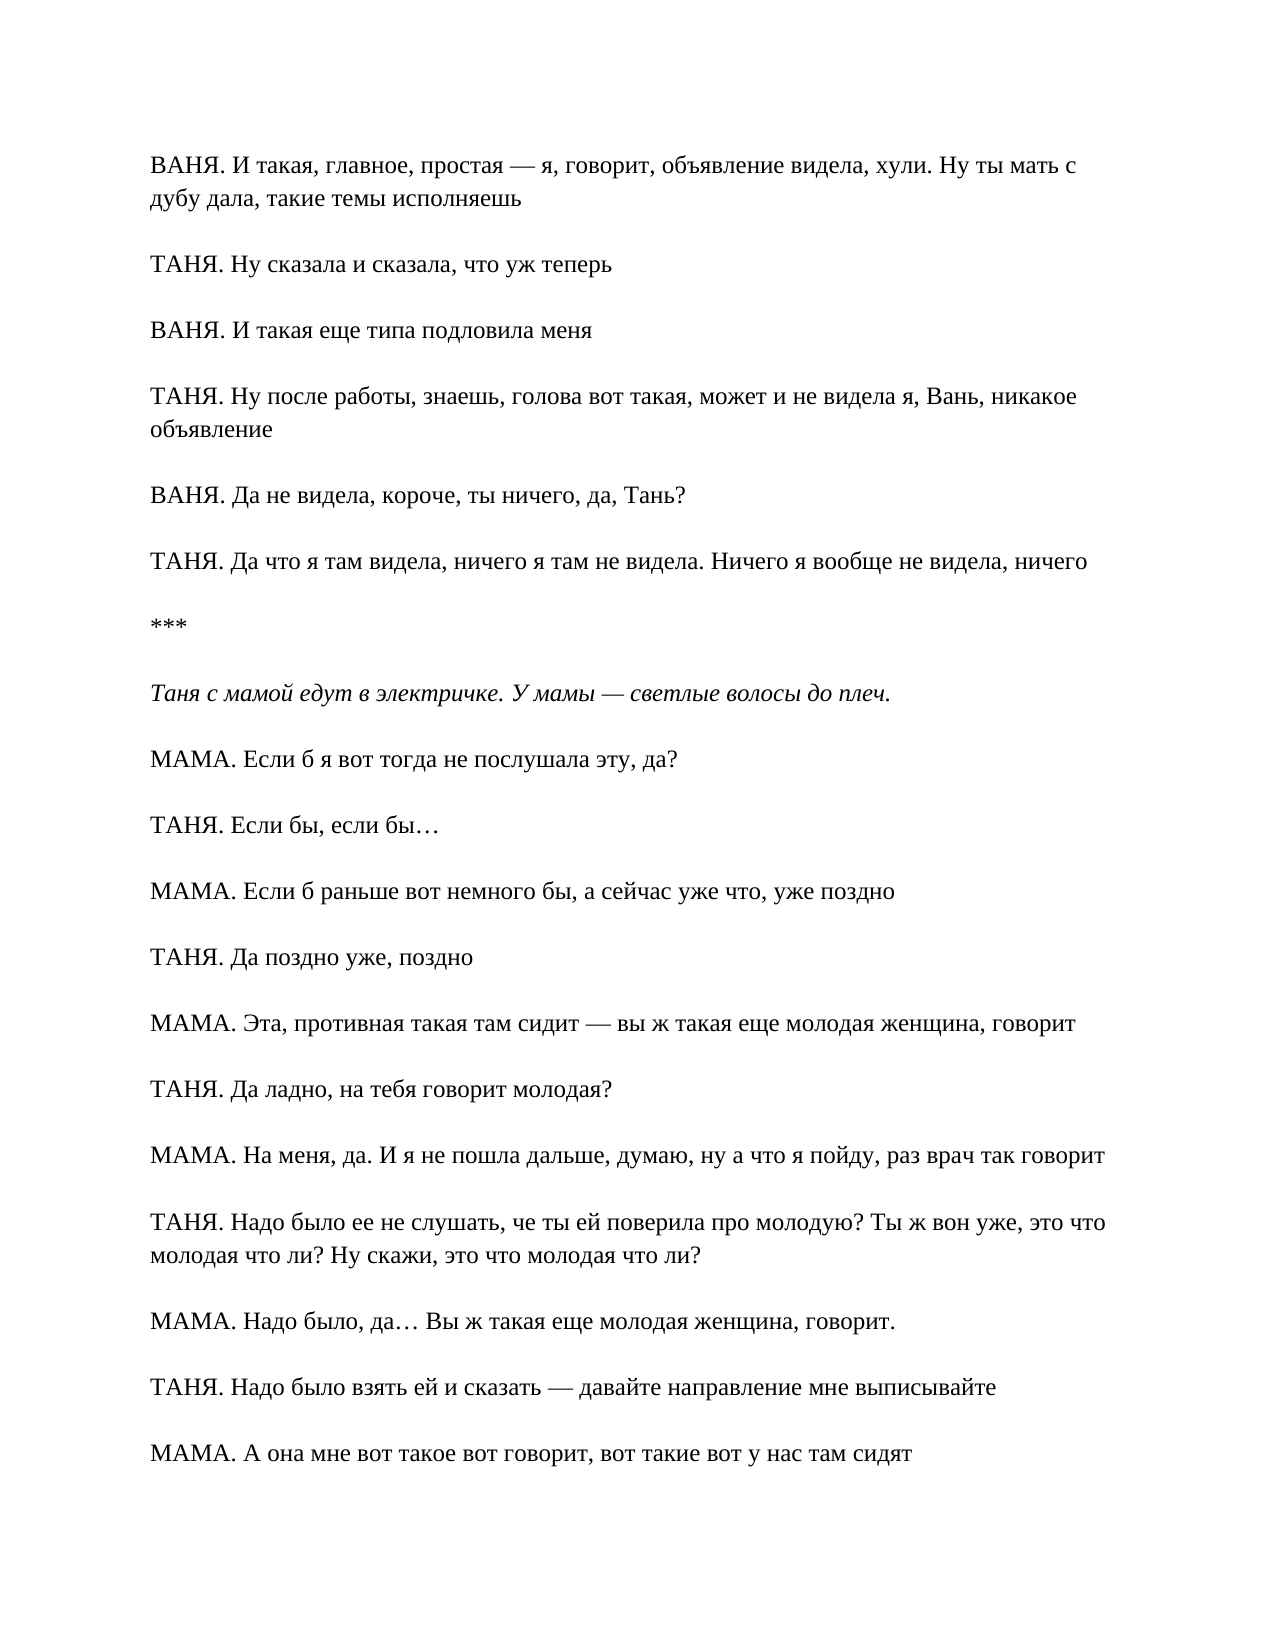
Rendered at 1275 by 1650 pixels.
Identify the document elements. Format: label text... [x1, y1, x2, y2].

text ВАНЯ. И такая, главное, простая — я, говорит, объявление видела, хули. Ну ты мать с дубу дала, такие темы исполняешь [150, 150, 1125, 212]
text ТАНЯ. Ну после работы, знаешь, голова вот такая, может и не видела я, Вань, никакое объявление [150, 381, 1125, 443]
text *** [150, 612, 1125, 641]
text ТАНЯ. Да поздно уже, поздно [150, 942, 1125, 971]
text ВАНЯ. И такая еще типа подловила меня [150, 315, 1125, 344]
text МАМА. А она мне вот такое вот говорит, вот такие вот у нас там сидят [150, 1438, 1125, 1467]
text ТАНЯ. Да что я там видела, ничего я там не видела. Ничего я вообще не видела, ничего [150, 546, 1125, 575]
text МАМА. Эта, противная такая там сидит — вы ж такая еще молодая женщина, говорит [150, 1008, 1125, 1037]
text ТАНЯ. Надо было взять ей и сказать — давайте направление мне выписывайте [150, 1372, 548, 1401]
text ТАНЯ. Да ладно, на тебя говорит молодая? [150, 1074, 1125, 1103]
text МАМА. Надо было, да… Вы ж такая еще молодая женщина, говорит. [150, 1306, 1125, 1334]
text ТАНЯ. Если бы, если бы… [150, 810, 1125, 839]
text ВАНЯ. Да не видела, короче, ты ничего, да, Тань? [150, 480, 1125, 509]
text ТАНЯ. Надо было ее не слушать, че ты ей поверила про молодую? Ты ж вон уже, это что молодая что ли? Ну скажи, это что молодая что ли? [150, 1207, 1125, 1268]
text МАМА. Если б раньше вот немного бы, а сейчас уже что, уже поздно [150, 876, 1125, 905]
text ТАНЯ. Ну сказала и сказала, что уж теперь [150, 249, 1125, 278]
text Таня с мамой едут в электричке. У мамы — светлые волосы до плеч. [624, 678, 1125, 707]
text ТАНЯ. Надо было взять ей и сказать — давайте направление мне выписывайте [573, 1372, 1125, 1401]
text МАМА. Если б я вот тогда не послушала эту, да? [150, 744, 1125, 773]
text Таня с мамой едут в электричке. У мамы — светлые волосы до плеч. [150, 678, 602, 707]
text МАМА. На меня, да. И я не пошла дальше, думаю, ну а что я пойду, раз врач так говорит [150, 1141, 1125, 1169]
